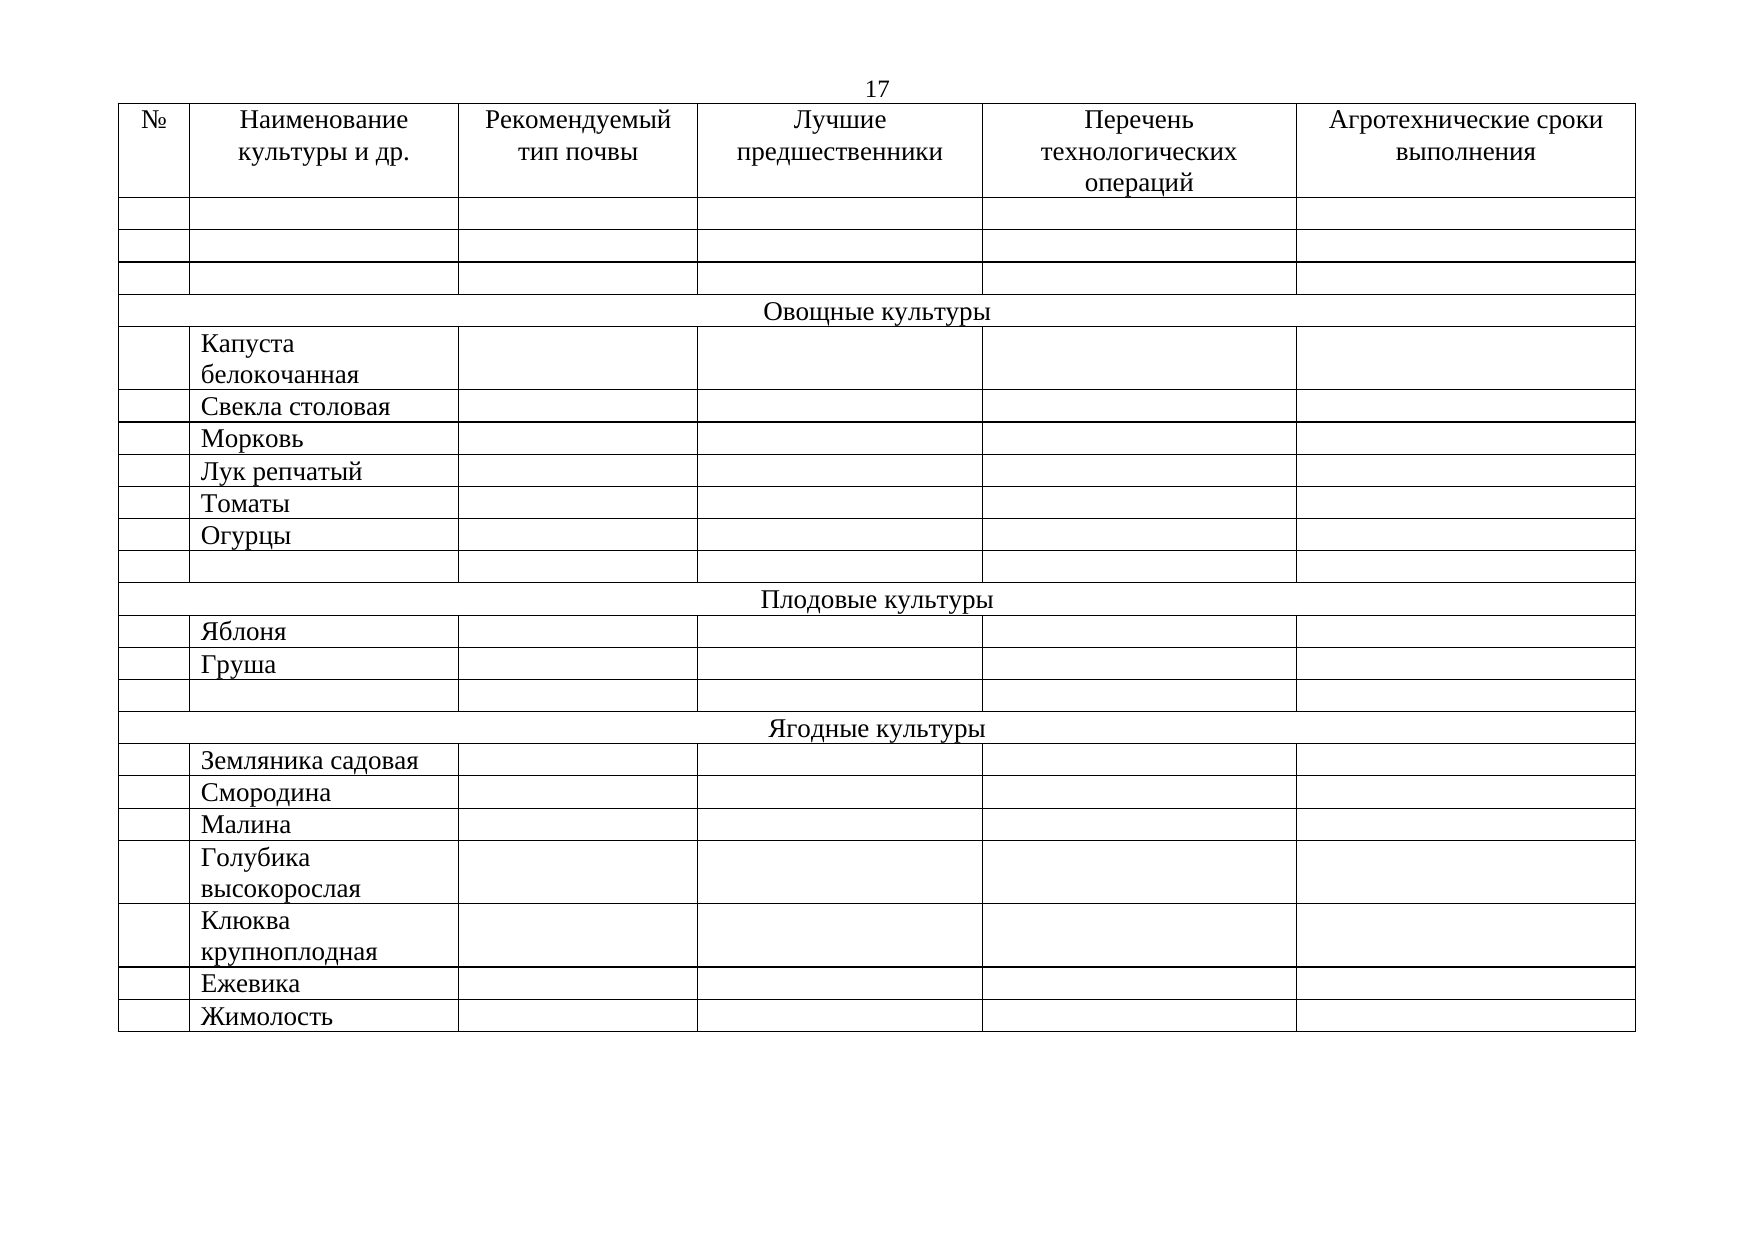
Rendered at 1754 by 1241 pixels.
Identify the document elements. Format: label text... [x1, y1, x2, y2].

table_cell [698, 198, 982, 229]
table_header Агротехнические сроки выполнения [1297, 104, 1635, 197]
table_cell [119, 776, 189, 808]
table_cell [698, 519, 982, 550]
table_cell [459, 551, 697, 582]
table_cell [698, 776, 982, 808]
table_cell [119, 198, 189, 229]
table_cell [190, 680, 458, 711]
table_cell [1297, 680, 1635, 711]
table_header Наименование культуры и др. [190, 104, 458, 197]
table_cell [459, 904, 697, 966]
table_cell [459, 648, 697, 679]
table_cell Капуста белокочанная [190, 327, 458, 389]
table_cell [119, 263, 189, 294]
table_cell Ягодные культуры [119, 712, 1635, 743]
table_cell [983, 390, 1296, 421]
table_cell [698, 390, 982, 421]
table_cell [119, 1000, 189, 1031]
table_cell [983, 551, 1296, 582]
table_cell [119, 616, 189, 647]
table_cell [698, 263, 982, 294]
table_cell [983, 648, 1296, 679]
table_cell [119, 904, 189, 966]
table_cell [119, 390, 189, 421]
table_cell [190, 263, 458, 294]
table_cell [119, 230, 189, 261]
table_cell [190, 551, 458, 582]
table_cell [983, 904, 1296, 966]
table_cell [698, 648, 982, 679]
table_cell [119, 680, 189, 711]
table_cell [1297, 841, 1635, 903]
table_cell [119, 487, 189, 518]
table_cell [119, 423, 189, 453]
table_cell [698, 904, 982, 966]
table_cell [1297, 198, 1635, 229]
table_cell [1297, 230, 1635, 261]
table_cell Земляника садовая [190, 744, 458, 775]
table_cell [119, 968, 189, 999]
table_cell [698, 968, 982, 999]
table_cell Свекла столовая [190, 390, 458, 421]
table_cell [698, 487, 982, 518]
table_cell [983, 487, 1296, 518]
table_cell Голубика высокорослая [190, 841, 458, 903]
table_cell [119, 809, 189, 840]
table_cell [1297, 487, 1635, 518]
table_cell [190, 230, 458, 261]
table_header № [119, 104, 189, 197]
table_cell [983, 616, 1296, 647]
table_cell [459, 841, 697, 903]
table_header Лучшие предшественники [698, 104, 982, 197]
table_cell Томаты [190, 487, 458, 518]
table_cell [983, 455, 1296, 486]
table_cell Огурцы [190, 519, 458, 550]
table_cell [983, 968, 1296, 999]
table_cell [1297, 968, 1635, 999]
table_cell [459, 198, 697, 229]
table_cell [1297, 744, 1635, 775]
table_cell [698, 423, 982, 453]
table_header Рекомендуемый тип почвы [459, 104, 697, 197]
table_cell [459, 230, 697, 261]
table_cell [1297, 263, 1635, 294]
table_cell [983, 809, 1296, 840]
table_cell [459, 263, 697, 294]
table_cell [983, 744, 1296, 775]
table_cell [698, 809, 982, 840]
table_cell [983, 230, 1296, 261]
table_header Перечень технологических операций [983, 104, 1296, 197]
table_cell [459, 487, 697, 518]
table_cell Смородина [190, 776, 458, 808]
table_cell Морковь [190, 423, 458, 453]
table_cell [698, 455, 982, 486]
table_cell [1297, 327, 1635, 389]
table_cell Жимолость [190, 1000, 458, 1031]
table_cell [1297, 519, 1635, 550]
table_cell [983, 1000, 1296, 1031]
table_cell [1297, 455, 1635, 486]
table_cell [119, 551, 189, 582]
table_cell Лук репчатый [190, 455, 458, 486]
table_cell [698, 230, 982, 261]
table_cell [1297, 1000, 1635, 1031]
table_cell [698, 841, 982, 903]
table_cell [1297, 776, 1635, 808]
table_cell [119, 648, 189, 679]
table_cell [983, 776, 1296, 808]
table_cell [983, 841, 1296, 903]
table_cell Овощные культуры [119, 295, 1635, 326]
table_cell [1297, 390, 1635, 421]
table_cell [459, 390, 697, 421]
table_cell [1297, 551, 1635, 582]
table_cell [983, 423, 1296, 453]
table_cell [983, 680, 1296, 711]
table_cell [1297, 648, 1635, 679]
table_cell [459, 423, 697, 453]
table_cell [119, 327, 189, 389]
table_cell [459, 776, 697, 808]
table_cell [119, 841, 189, 903]
table_cell Клюква крупноплодная [190, 904, 458, 966]
table_cell Груша [190, 648, 458, 679]
table_cell [459, 616, 697, 647]
table_cell [698, 327, 982, 389]
table_cell [459, 327, 697, 389]
table_cell [698, 551, 982, 582]
table_cell [983, 198, 1296, 229]
table_cell [983, 327, 1296, 389]
table_cell [698, 744, 982, 775]
table_cell [459, 455, 697, 486]
table_cell [698, 680, 982, 711]
table_cell [190, 198, 458, 229]
table_cell [459, 809, 697, 840]
table_cell Малина [190, 809, 458, 840]
table_cell [119, 455, 189, 486]
table_cell [119, 519, 189, 550]
table_cell [983, 519, 1296, 550]
table_cell [698, 1000, 982, 1031]
table_cell [459, 968, 697, 999]
table_cell [459, 519, 697, 550]
table_cell [459, 680, 697, 711]
table_cell [119, 744, 189, 775]
table_cell Яблоня [190, 616, 458, 647]
table_cell [1297, 809, 1635, 840]
table_cell [1297, 423, 1635, 453]
table_cell Ежевика [190, 968, 458, 999]
table_cell [459, 1000, 697, 1031]
table_cell [459, 744, 697, 775]
table_cell [698, 616, 982, 647]
table_cell [983, 263, 1296, 294]
table_cell Плодовые культуры [119, 583, 1635, 614]
table_cell [1297, 904, 1635, 966]
table_cell [1297, 616, 1635, 647]
